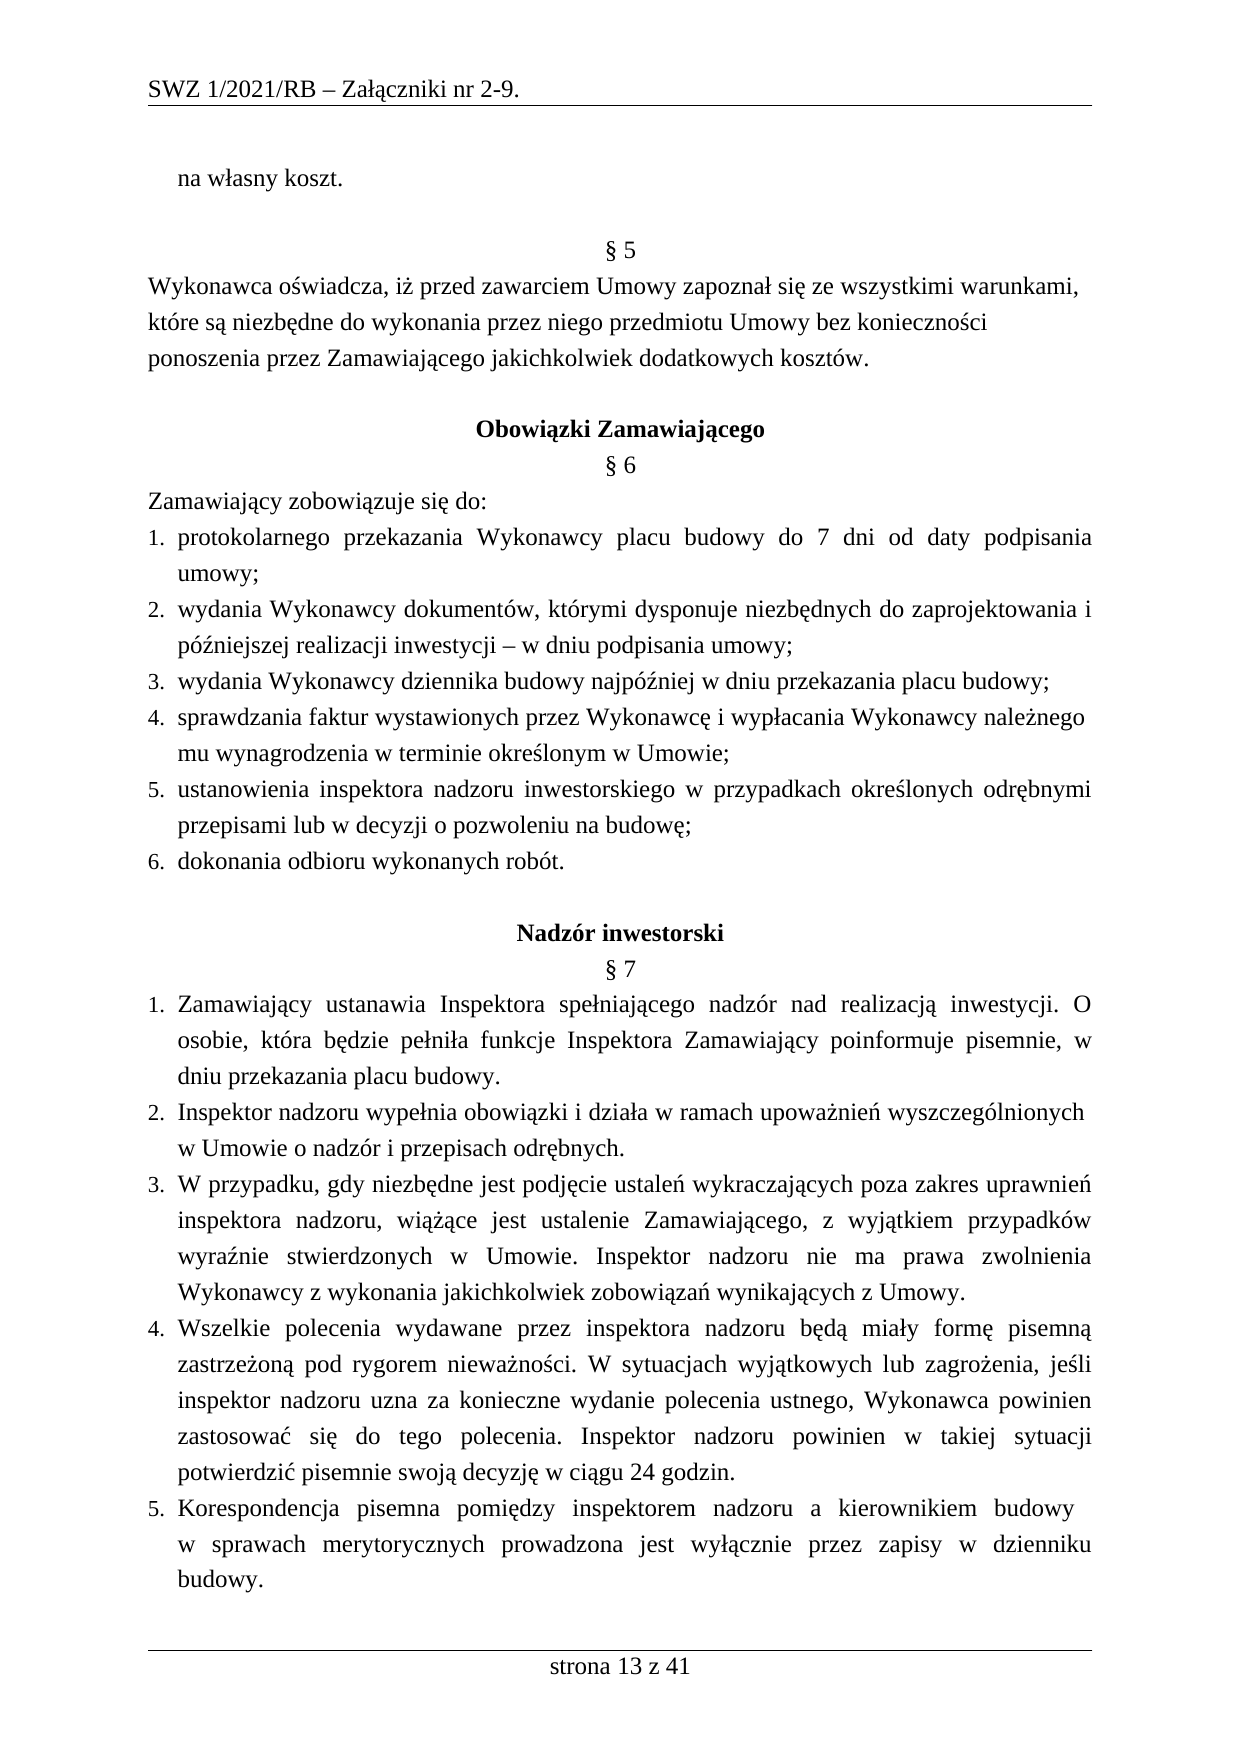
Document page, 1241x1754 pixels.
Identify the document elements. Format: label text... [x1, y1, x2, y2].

list Korespondencja pisemna pomiędzy inspektorem nadzoru a kierownikiem budowy w sprawach merytorycznych prowadzona jest wyłącznie przez zapisy w dzienniku budowy. [148, 1493, 1092, 1593]
list protokolarnego przekazania Wykonawcy placu budowy do 7 dni od daty podpisania umowy; [148, 522, 1092, 587]
text Wykonawca oświadcza, iż przed zawarciem Umowy zapoznał się ze wszystkimi warunkami, które są niezbędne do wykonania przez niego przedmiotu Umowy bez konieczności ponoszenia przez Zamawiającego jakichkolwiek dodatkowych kosztów. [148, 271, 1092, 371]
text Nadzór inwestorski [148, 918, 1092, 946]
list ustanowienia inspektora nadzoru inwestorskiego w przypadkach określonych odrębnymi przepisami lub w decyzji o pozwoleniu na budowę; [148, 774, 1092, 839]
list Inspektor nadzoru wypełnia obowiązki i działa w ramach upoważnień wyszczególnionych w Umowie o nadzór i przepisach odrębnych. [148, 1097, 1092, 1162]
list dokonania odbioru wykonanych robót. [148, 846, 1092, 874]
list Wszelkie polecenia wydawane przez inspektora nadzoru będą miały formę pisemną zastrzeżoną pod rygorem nieważności. W sytuacjach wyjątkowych lub zagrożenia, jeśli inspektor nadzoru uzna za konieczne wydanie polecenia ustnego, Wykonawca powinien zastosować się do tego polecenia. Inspektor nadzoru powinien w takiej sytuacji potwierdzić pisemnie swoją decyzję w ciągu 24 godzin. [148, 1313, 1092, 1486]
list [148, 163, 1092, 192]
text Obowiązki Zamawiającego [148, 414, 1092, 443]
list W przypadku, gdy niezbędne jest podjęcie ustaleń wykraczających poza zakres uprawnień inspektora nadzoru, wiążące jest ustalenie Zamawiającego, z wyjątkiem przypadków wyraźnie stwierdzonych w Umowie. Inspektor nadzoru nie ma prawa zwolnienia Wykonawcy z wykonania jakichkolwiek zobowiązań wynikających z Umowy. [148, 1169, 1092, 1306]
text § 6 [148, 451, 1092, 479]
list wydania Wykonawcy dokumentów, którymi dysponuje niezbędnych do zaprojektowania i późniejszej realizacji inwestycji – w dniu podpisania umowy; [148, 594, 1092, 659]
list Zamawiający ustanawia Inspektora spełniającego nadzór nad realizacją inwestycji. O osobie, która będzie pełniła funkcje Inspektora Zamawiający poinformuje pisemnie, w dniu przekazania placu budowy. [148, 989, 1092, 1090]
text § 7 [148, 954, 1092, 982]
text Zamawiający zobowiązuje się do: [148, 486, 1092, 515]
text § 5 [148, 235, 1092, 264]
list wydania Wykonawcy dziennika budowy najpóźniej w dniu przekazania placu budowy; [148, 666, 1092, 695]
list sprawdzania faktur wystawionych przez Wykonawcę i wypłacania Wykonawcy należnego mu wynagrodzenia w terminie określonym w Umowie; [148, 702, 1092, 767]
